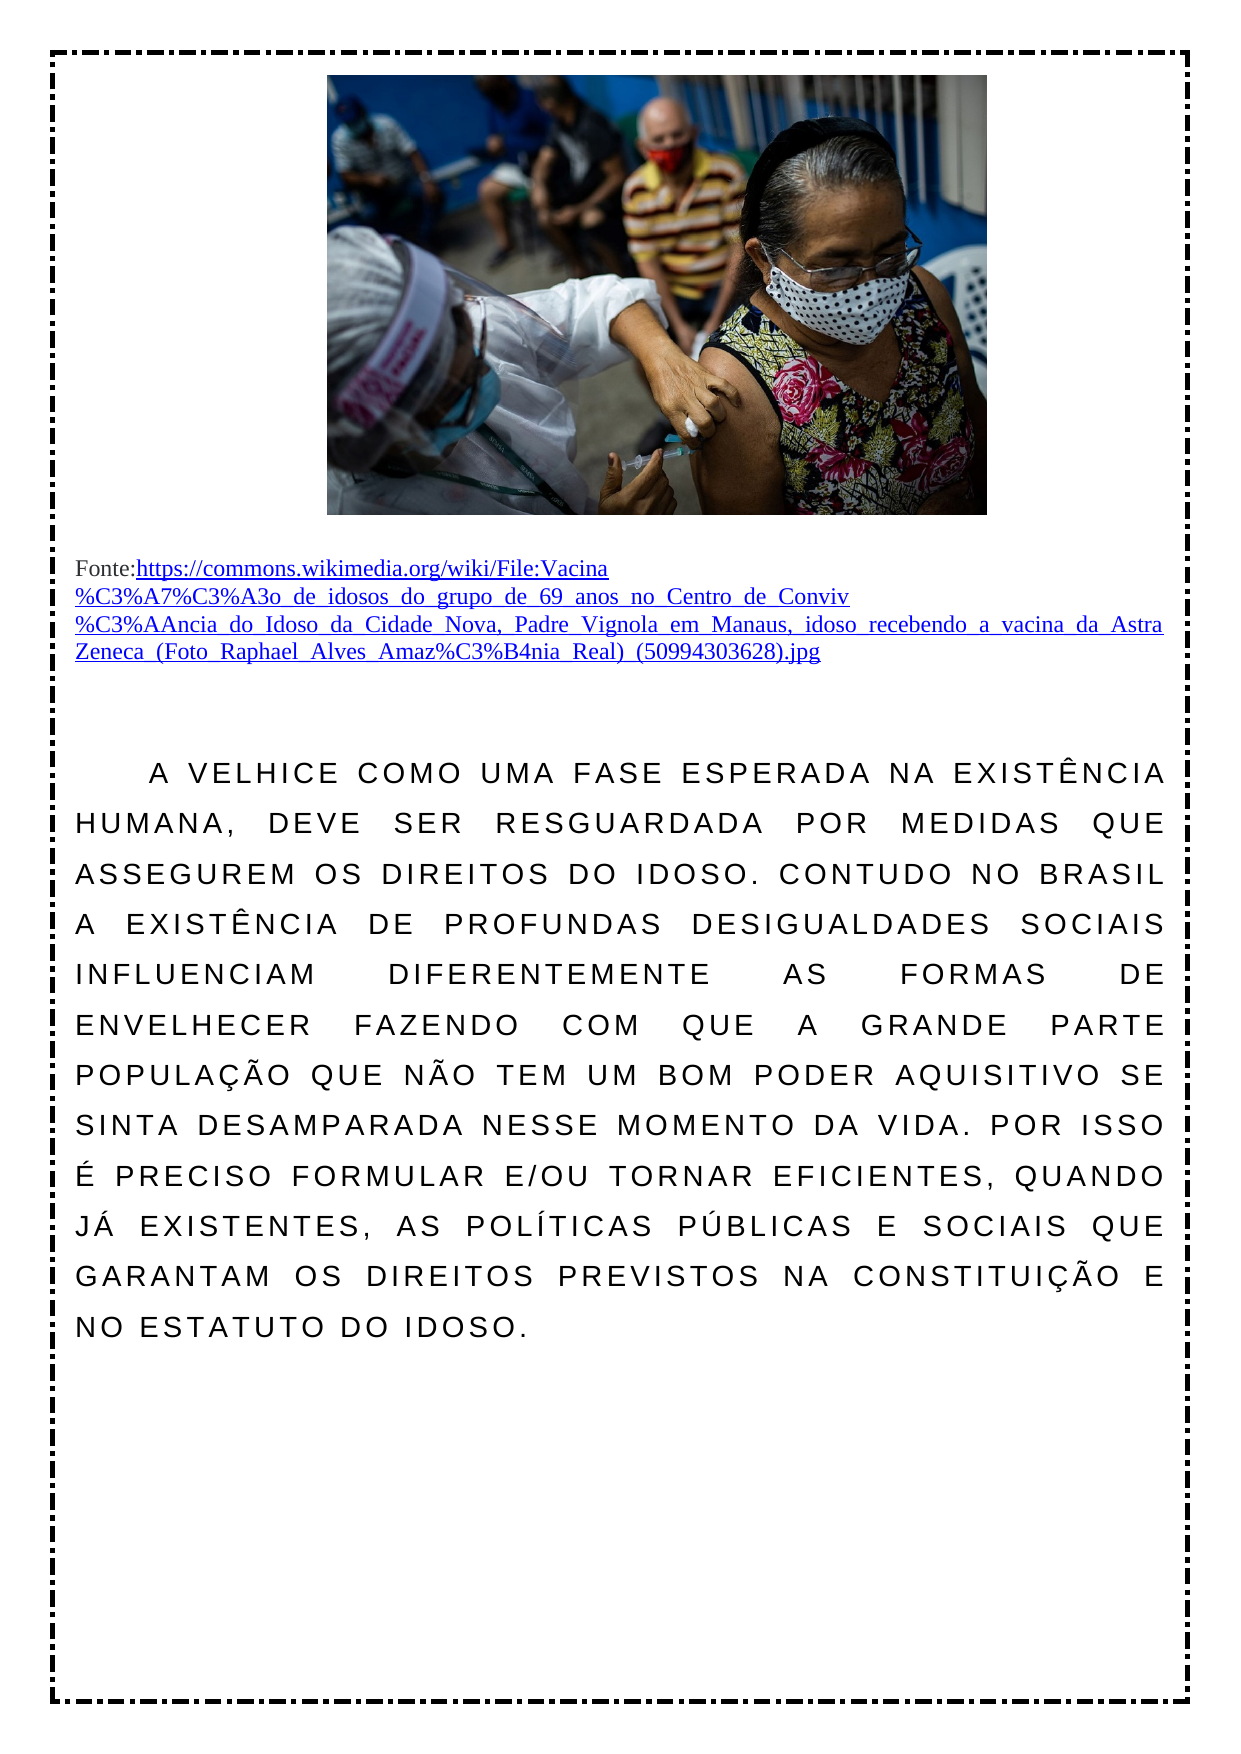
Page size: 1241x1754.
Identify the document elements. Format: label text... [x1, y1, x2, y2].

picture [327, 75, 987, 515]
text A VELHICE COMO UMA FASE ESPERADA NA EXISTÊNCIA HUMANA, DEVE SER RESGUARDADA POR MEDIDAS QUE ASSEGUREM OS DIREITOS DO IDOSO. CONTUDO NO BRASIL A EXISTÊNCIA DE PROFUNDAS DESIGUALDADES SOCIAIS INFLUENCIAM DIFERENTEMENTE AS FORMAS DE ENVELHECER FAZENDO COM QUE A GRANDE PARTE POPULAÇÃO QUE NÃO TEM UM BOM PODER AQUISITIVO SE SINTA DESAMPARADA NESSE MOMENTO DA VIDA. POR ISSO É PRECISO FORMULAR E/OU TORNAR EFICIENTES, QUANDO JÁ EXISTENTES, AS POLÍTICAS PÚBLICAS E SOCIAIS QUE GARANTAM OS DIREITOS PREVISTOS NA CONSTITUIÇÃO E NO ESTATUTO DO IDOSO. [75, 756, 1165, 1343]
text Fonte:https://commons.wikimedia.org/wiki/File:Vacina%C3%A7%C3%A3o_de_idosos_do_grupo_de_69_anos_no_Centro_de_Conviv%C3%AAncia_do_Idoso_da_Cidade_Nova,_Padre_Vignola_em_Manaus,_idoso_recebendo_a_vacina_da_AstraZeneca_(Foto_Raphael_Alves_Amaz%C3%B4nia_Real)_(50994303628).jpg [75, 554, 1165, 665]
